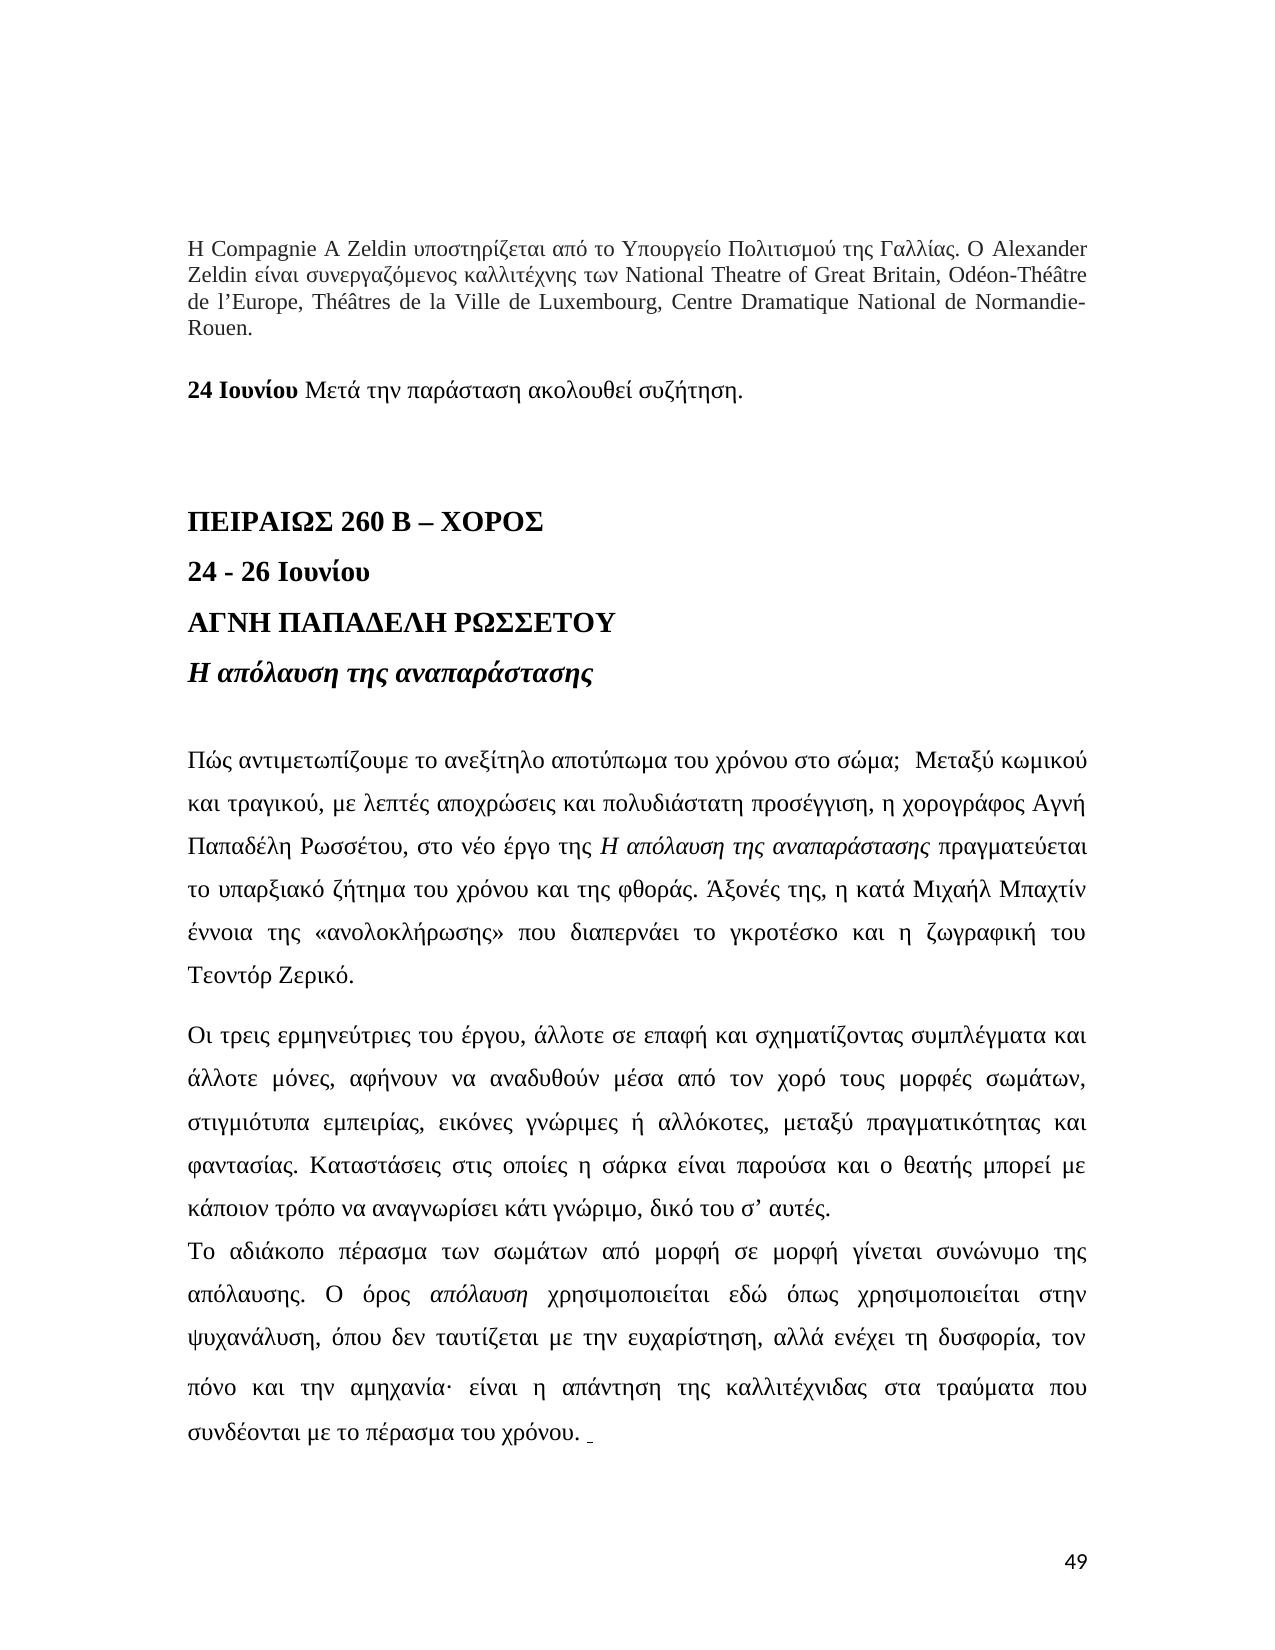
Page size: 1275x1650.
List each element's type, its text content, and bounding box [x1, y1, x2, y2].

text ΑΓΝΗ ΠΑΠΑΔΕΛΗ ΡΩΣΣΕΤΟΥ [187, 605, 1087, 638]
text Πώς αντιμετωπίζουμε το ανεξίτηλο αποτύπωμα του χρόνου στο σώμα; Μεταξύ κωμικού και τραγικού, με λεπτές αποχρώσεις και πολυδιάστατη προσέγγιση, η χορογράφος Αγνή Παπαδέλη Ρωσσέτου, στο νέο έργο της Η απόλαυση της αναπαράστασης πραγματεύεται το υπαρξιακό ζήτημα του χρόνου και της φθοράς. Άξονές της, η κατά Μιχαήλ Μπαχτίν έννοια της «ανολοκλήρωσης» που διαπερνάει το γκροτέσκο και η ζωγραφική του Τεοντόρ Ζερικό. [187, 745, 1087, 989]
text Η Compagnie A Zeldin υποστηρίζεται από το Υπουργείο Πολιτισμού της Γαλλίας. Ο Alexander Zeldin είναι συνεργαζόμενος καλλιτέχνης των National Theatre of Great Britain, Odéon-Théâtre de l’Europe, Théâtres de la Ville de Luxembourg, Centre Dramatique National de Normandie-Rouen. [187, 235, 1087, 341]
text Η απόλαυση της αναπαράστασης [187, 655, 1087, 689]
text 24 Ιουνίου Μετά την παράσταση ακολουθεί συζήτηση. [187, 375, 1087, 404]
text 24 - 26 Ioυνίου [187, 554, 1087, 588]
text Το αδιάκοπο πέρασμα των σωμάτων από μορφή σε μορφή γίνεται συνώνυμο της απόλαυσης. Ο όρος απόλαυση χρησιμοποιείται εδώ όπως χρησιμοποιείται στην ψυχανάλυση, όπου δεν ταυτίζεται με την ευχαρίστηση, αλλά ενέχει τη δυσφορία, τον πόνο και την αμηχανία· είναι η απάντηση της καλλιτέχνιδας στα τραύματα που συνδέονται με το πέρασμα του χρόνου. [187, 1236, 1087, 1446]
text Οι τρεις ερμηνεύτριες του έργου, άλλοτε σε επαφή και σχηματίζοντας συμπλέγματα και άλλοτε μόνες, αφήνουν να αναδυθούν μέσα από τον χορό τους μορφές σωμάτων, στιγμιότυπα εμπειρίας, εικόνες γνώριμες ή αλλόκοτες, μεταξύ πραγματικότητας και φαντασίας. Καταστάσεις στις οποίες η σάρκα είναι παρούσα και ο θεατής μπορεί με κάποιον τρόπο να αναγνωρίσει κάτι γνώριμο, δικό του σ’ αυτές. [187, 1020, 1087, 1222]
text ΠΕΙΡΑΙΩΣ 260 Β – ΧΟΡΟΣ [187, 504, 1087, 538]
